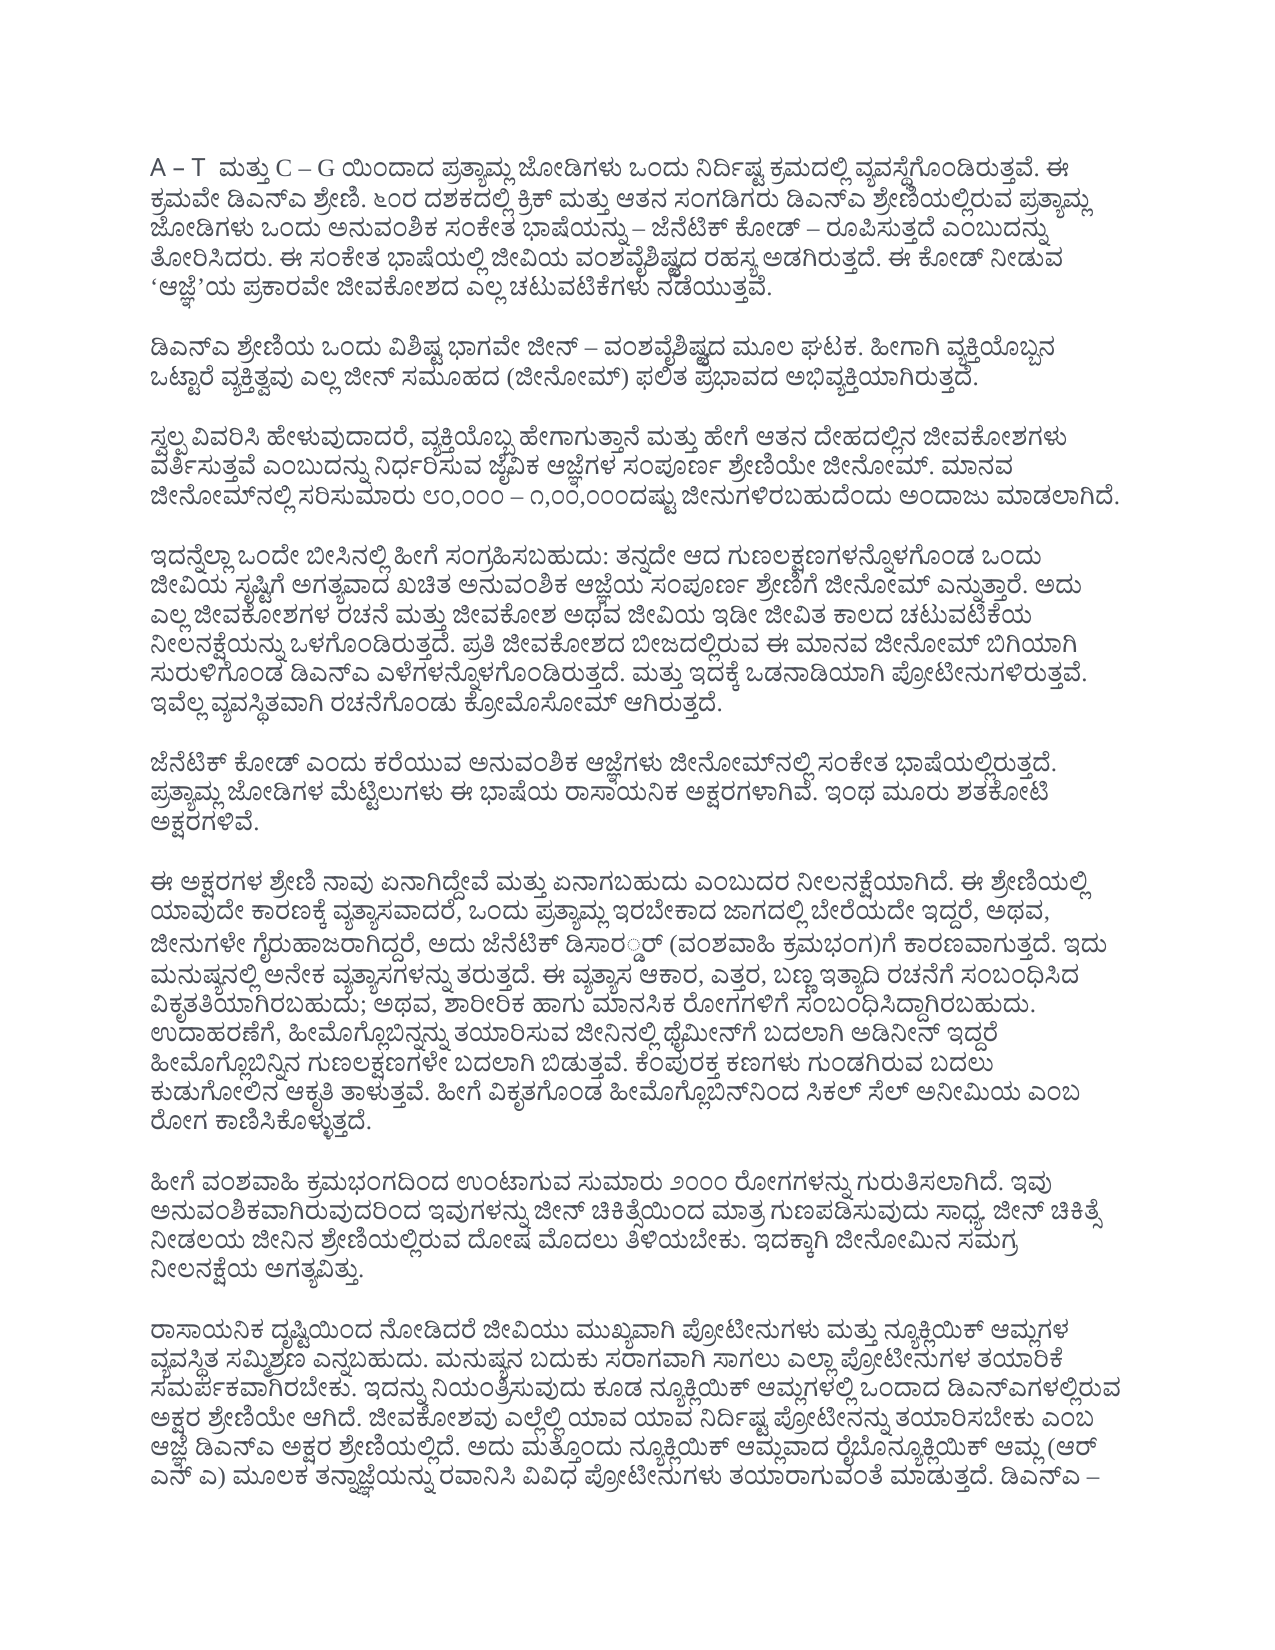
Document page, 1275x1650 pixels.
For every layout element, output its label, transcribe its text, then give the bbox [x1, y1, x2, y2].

text ಡಿಎನ್‌ಎ ಶ್ರೇಣಿಯ ಒಂದು ವಿಶಿಷ್ಟ ಭಾಗವೇ ಜೀನ್ – ವಂಶವೈಶಿಷ್ಟ್ಯದ ಮೂಲ ಘಟಕ. ಹೀಗಾಗಿ ವ್ಯಕ್ತಿಯೊಬ್ಬನ ಒಟ್ಟಾರೆ ವ್ಯಕ್ತಿತ್ವವು ಎಲ್ಲ ಜೀನ್ ಸಮೂಹದ (ಜೀನೋಮ್) ಫಲಿತ ಪ್ರಭಾವದ ಅಭಿವ್ಯಕ್ತಿಯಾಗಿರುತ್ತದೆ. [150, 332, 1125, 391]
text ಈ ಅಕ್ಷರಗಳ ಶ್ರೇಣಿ ನಾವು ಏನಾಗಿದ್ದೇವೆ ಮತ್ತು ಏನಾಗಬಹುದು ಎಂಬುದರ ನೀಲನಕ್ಷೆಯಾಗಿದೆ. ಈ ಶ್ರೇಣಿಯಲ್ಲಿ ಯಾವುದೇ ಕಾರಣಕ್ಕೆ ವ್ಯತ್ಯಾಸವಾದರೆ, ಒಂದು ಪ್ರತ್ಯಾಮ್ಲ ಇರಬೇಕಾದ ಜಾಗದಲ್ಲಿ ಬೇರೆಯದೇ ಇದ್ದರೆ, ಅಥವ, ಜೀನುಗಳೇ ಗೈರುಹಾಜರಾಗಿದ್ದರೆ, ಅದು ಜೆನೆಟಿಕ್ ಡಿಸಾರ‍್ಡರ್ (ವಂಶವಾಹಿ ಕ್ರಮಭಂಗ)ಗೆ ಕಾರಣವಾಗುತ್ತದೆ. ಇದು ಮನುಷ್ಯನಲ್ಲಿ ಅನೇಕ ವ್ಯತ್ಯಾಸಗಳನ್ನು ತರುತ್ತದೆ. ಈ ವ್ಯತ್ಯಾಸ ಆಕಾರ, ಎತ್ತರ, ಬಣ್ಣ ಇತ್ಯಾದಿ ರಚನೆಗೆ ಸಂಬಂಧಿಸಿದ ವಿಕೃತತಿಯಾಗಿರಬಹುದು; ಅಥವ, ಶಾರೀರಿಕ ಹಾಗು ಮಾನಸಿಕ ರೋಗಗಳಿಗೆ ಸಂಬಂಧಿಸಿದ್ದಾಗಿರಬಹುದು. ಉದಾಹರಣೆಗೆ, ಹೀಮೊಗ್ಲೊಬಿನ್ನನ್ನು ತಯಾರಿಸುವ ಜೀನಿನಲ್ಲಿ ಥೈಮೀನ್‌ಗೆ ಬದಲಾಗಿ ಅಡಿನೀನ್ ಇದ್ದರೆ ಹೀಮೊಗ್ಲೊಬಿನ್ನಿನ ಗುಣಲಕ್ಷಣಗಳೇ ಬದಲಾಗಿ ಬಿಡುತ್ತವೆ. ಕೆಂಪುರಕ್ತ ಕಣಗಳು ಗುಂಡಗಿರುವ ಬದಲು ಕುಡುಗೋಲಿನ ಆಕೃತಿ ತಾಳುತ್ತವೆ. ಹೀಗೆ ವಿಕೃತಗೊಂಡ ಹೀಮೊಗ್ಲೊಬಿನ್‌ನಿಂದ ಸಿಕಲ್ ಸೆಲ್ ಅನೀಮಿಯ ಎಂಬ ರೋಗ ಕಾಣಿಸಿಕೊಳ್ಳುತ್ತದೆ. [150, 867, 1125, 1135]
text ಜೆನೆಟಿಕ್ ಕೋಡ್ ಎಂದು ಕರೆಯುವ ಅನುವಂಶಿಕ ಆಜ್ಞೆಗಳು ಜೀನೋಮ್‌ನಲ್ಲಿ ಸಂಕೇತ ಭಾಷೆಯಲ್ಲಿರುತ್ತದೆ. ಪ್ರತ್ಯಾಮ್ಲ ಜೋಡಿಗಳ ಮೆಟ್ಟಿಲುಗಳು ಈ ಭಾಷೆಯ ರಾಸಾಯನಿಕ ಅಕ್ಷರಗಳಾಗಿವೆ. ಇಂಥ ಮೂರು ಶತಕೋಟಿ ಅಕ್ಷರಗಳಿವೆ. [150, 748, 1125, 836]
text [150, 1315, 1125, 1491]
text ಹೀಗೆ ವಂಶವಾಹಿ ಕ್ರಮಭಂಗದಿಂದ ಉಂಟಾಗುವ ಸುಮಾರು ೨೦೦೦ ರೋಗಗಳನ್ನು ಗುರುತಿಸಲಾಗಿದೆ. ಇವು ಅನುವಂಶಿಕವಾಗಿರುವುದರಿಂದ ಇವುಗಳನ್ನು ಜೀನ್ ಚಿಕಿತ್ಸೆಯಿಂದ ಮಾತ್ರ ಗುಣಪಡಿಸುವುದು ಸಾಧ್ಯ. ಜೀನ್ ಚಿಕಿತ್ಸೆ ನೀಡಲಯ ಜೀನಿನ ಶ್ರೇಣಿಯಲ್ಲಿರುವ ದೋಷ ಮೊದಲು ತಿಳಿಯಬೇಕು. ಇದಕ್ಕಾಗಿ ಜೀನೋಮಿನ ಸಮಗ್ರ ನೀಲನಕ್ಷೆಯ ಅಗತ್ಯವಿತ್ತು. [150, 1167, 1125, 1284]
text A – T ಮತ್ತು C – G ಯಿಂದಾದ ಪ್ರತ್ಯಾಮ್ಲ ಜೋಡಿಗಳು ಒಂದು ನಿರ್ದಿಷ್ಟ ಕ್ರಮದಲ್ಲಿ ವ್ಯವಸ್ಥೆಗೊಂಡಿರುತ್ತವೆ. ಈ ಕ್ರಮವೇ ಡಿಎನ್‌ಎ ಶ್ರೇಣಿ. ೬೦ರ ದಶಕದಲ್ಲಿ ಕ್ರಿಕ್ ಮತ್ತು ಆತನ ಸಂಗಡಿಗರು ಡಿಎನ್‌ಎ ಶ್ರೇಣಿಯಲ್ಲಿರುವ ಪ್ರತ್ಯಾಮ್ಲ ಜೋಡಿಗಳು ಒಂದು ಅನುವಂಶಿಕ ಸಂಕೇತ ಭಾಷೆಯನ್ನು – ಜೆನೆಟಿಕ್ ಕೋಡ್ – ರೂಪಿಸುತ್ತದೆ ಎಂಬುದನ್ನು ತೋರಿಸಿದರು. ಈ ಸಂಕೇತ ಭಾಷೆಯಲ್ಲಿ ಜೀವಿಯ ವಂಶವೈಶಿಷ್ಟ್ಯದ ರಹಸ್ಯ ಅಡಗಿರುತ್ತದೆ. ಈ ಕೋಡ್ ನೀಡುವ ‘ಆಜ್ಞೆ’ಯ ಪ್ರಕಾರವೇ ಜೀವಕೋಶದ ಎಲ್ಲ ಚಟುವಟಿಕೆಗಳು ನಡೆಯುತ್ತವೆ. [150, 150, 1125, 301]
text ಇದನ್ನೆಲ್ಲಾ ಒಂದೇ ಬೀಸಿನಲ್ಲಿ ಹೀಗೆ ಸಂಗ್ರಹಿಸಬಹುದು: ತನ್ನದೇ ಆದ ಗುಣಲಕ್ಷಣಗಳನ್ನೊಳಗೊಂಡ ಒಂದು ಜೀವಿಯ ಸೃಷ್ಟಿಗೆ ಅಗತ್ಯವಾದ ಖಚಿತ ಅನುವಂಶಿಕ ಆಜ್ಞೆಯ ಸಂಪೂರ್ಣ ಶ್ರೇಣಿಗೆ ಜೀನೋಮ್ ಎನ್ನುತ್ತಾರೆ. ಅದು ಎಲ್ಲ ಜೀವಕೋಶಗಳ ರಚನೆ ಮತ್ತು ಜೀವಕೋಶ ಅಥವ ಜೀವಿಯ ಇಡೀ ಜೀವಿತ ಕಾಲದ ಚಟುವಟಿಕೆಯ ನೀಲನಕ್ಷೆಯನ್ನು ಒಳಗೊಂಡಿರುತ್ತದೆ. ಪ್ರತಿ ಜೀವಕೋಶದ ಬೀಜದಲ್ಲಿರುವ ಈ ಮಾನವ ಜೀನೋಮ್ ಬಿಗಿಯಾಗಿ ಸುರುಳಿಗೊಂಡ ಡಿಎನ್‌ಎ ಎಳೆಗಳನ್ನೊಳಗೊಂಡಿರುತ್ತದೆ. ಮತ್ತು ಇದಕ್ಕೆ ಒಡನಾಡಿಯಾಗಿ ಪ್ರೋಟೀನುಗಳಿರುತ್ತವೆ. ಇವೆಲ್ಲ ವ್ಯವಸ್ಥಿತವಾಗಿ ರಚನೆಗೊಂಡು ಕ್ರೋಮೊಸೋಮ್ ಆಗಿರುತ್ತದೆ. [150, 541, 1125, 717]
text ಸ್ವಲ್ಪ ವಿವರಿಸಿ ಹೇಳುವುದಾದರೆ, ವ್ಯಕ್ತಿಯೊಬ್ಬ ಹೇಗಾಗುತ್ತಾನೆ ಮತ್ತು ಹೇಗೆ ಆತನ ದೇಹದಲ್ಲಿನ ಜೀವಕೋಶಗಳು ವರ್ತಿಸುತ್ತವೆ ಎಂಬುದನ್ನು ನಿರ್ಧರಿಸುವ ಜೈವಿಕ ಆಜ್ಞೆಗಳ ಸಂಪೂರ್ಣ ಶ್ರೇಣಿಯೇ ಜೀನೋಮ್. ಮಾನವ ಜೀನೋಮ್‌ನಲ್ಲಿ ಸರಿಸುಮಾರು ೮೦,೦೦೦ – ೧,೦೦,೦೦೦ದಷ್ಟು ಜೀನುಗಳಿರಬಹುದೆಂದು ಅಂದಾಜು ಮಾಡಲಾಗಿದೆ. [150, 422, 1125, 510]
